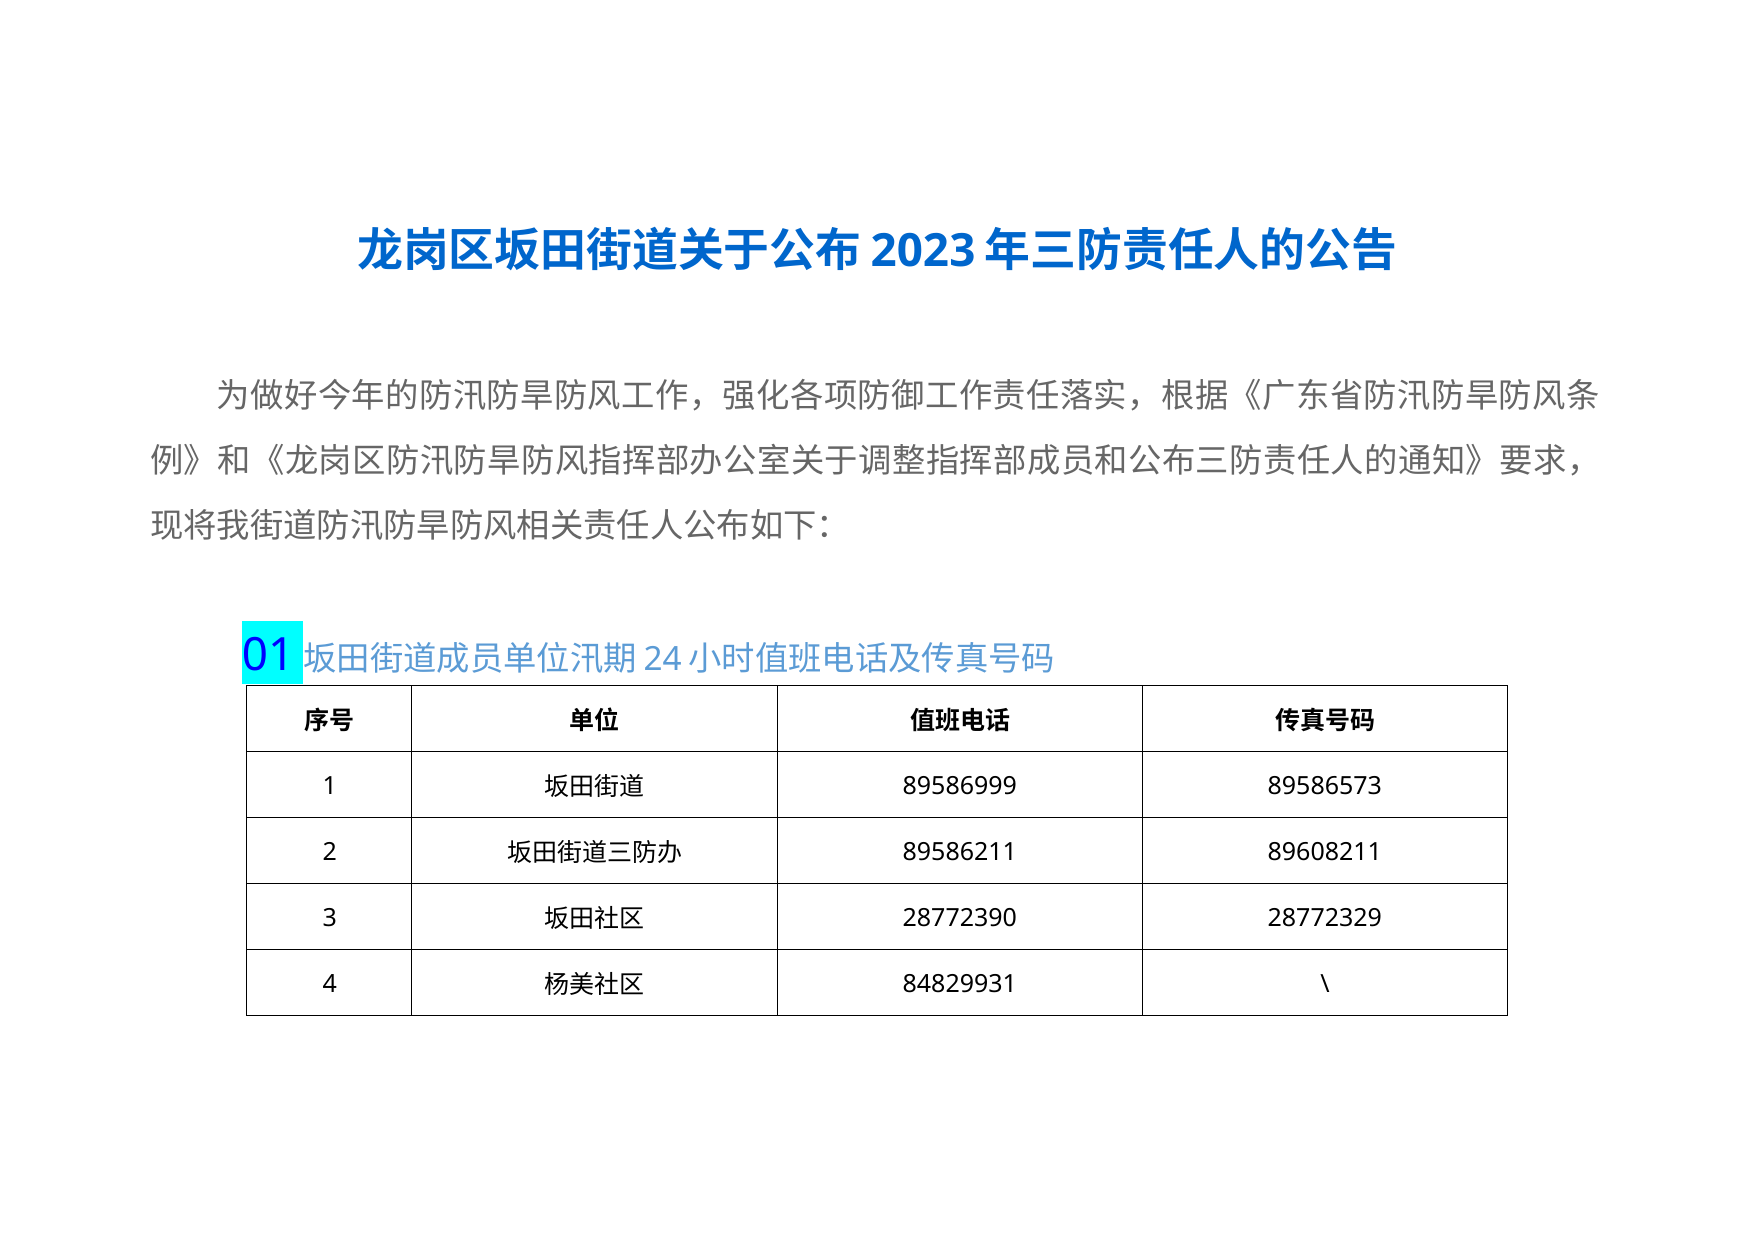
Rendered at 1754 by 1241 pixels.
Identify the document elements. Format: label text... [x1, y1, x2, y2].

table_cell 84829931 [778, 950, 1142, 1015]
text 为做好今年的防汛防旱防风工作，强化各项防御工作责任落实，根据《广东省防汛防旱防风条例》和《龙岗区防汛防旱防风指挥部办公室关于调整指挥部成员和公布三防责任人的通知》要求，现将我街道防汛防旱防风相关责任人公布如下： [150, 360, 1604, 434]
table_cell 坂田街道 [412, 752, 777, 817]
table_cell 坂田社区 [412, 884, 777, 949]
table_header 值班电话 [778, 686, 1142, 751]
table_cell 1 [247, 752, 411, 817]
table_header 序号 [247, 686, 411, 751]
table_cell 28772329 [1143, 884, 1507, 949]
table_cell 89608211 [1143, 818, 1507, 883]
table_cell 4 [247, 950, 411, 1015]
table_cell 2 [247, 818, 411, 883]
table_cell 89586999 [778, 752, 1142, 817]
table_cell 89586211 [778, 818, 1142, 883]
table_header 传真号码 [1143, 686, 1507, 751]
table_cell 坂田街道三防办 [412, 818, 777, 883]
table_header 单位 [412, 686, 777, 751]
table_cell 杨美社区 [412, 950, 777, 1015]
text 01坂田街道成员单位汛期24小时值班电话及传真号码 [150, 620, 1604, 685]
table_cell 3 [247, 884, 411, 949]
subtitle 龙岗区坂田街道关于公布2023年三防责任人的公告 [150, 198, 1604, 295]
text 为做好今年的防汛防旱防风工作，强化各项防御工作责任落实，根据《广东省防汛防旱防风条例》和《龙岗区防汛防旱防风指挥部办公室关于调整指挥部成员和公布三防责任人的通知》要求，现将我街道防汛防旱防风相关责任人公布如下： [150, 482, 1604, 555]
table_cell 89586573 [1143, 752, 1507, 817]
table_cell 28772390 [778, 884, 1142, 949]
table_cell \ [1143, 950, 1507, 1015]
